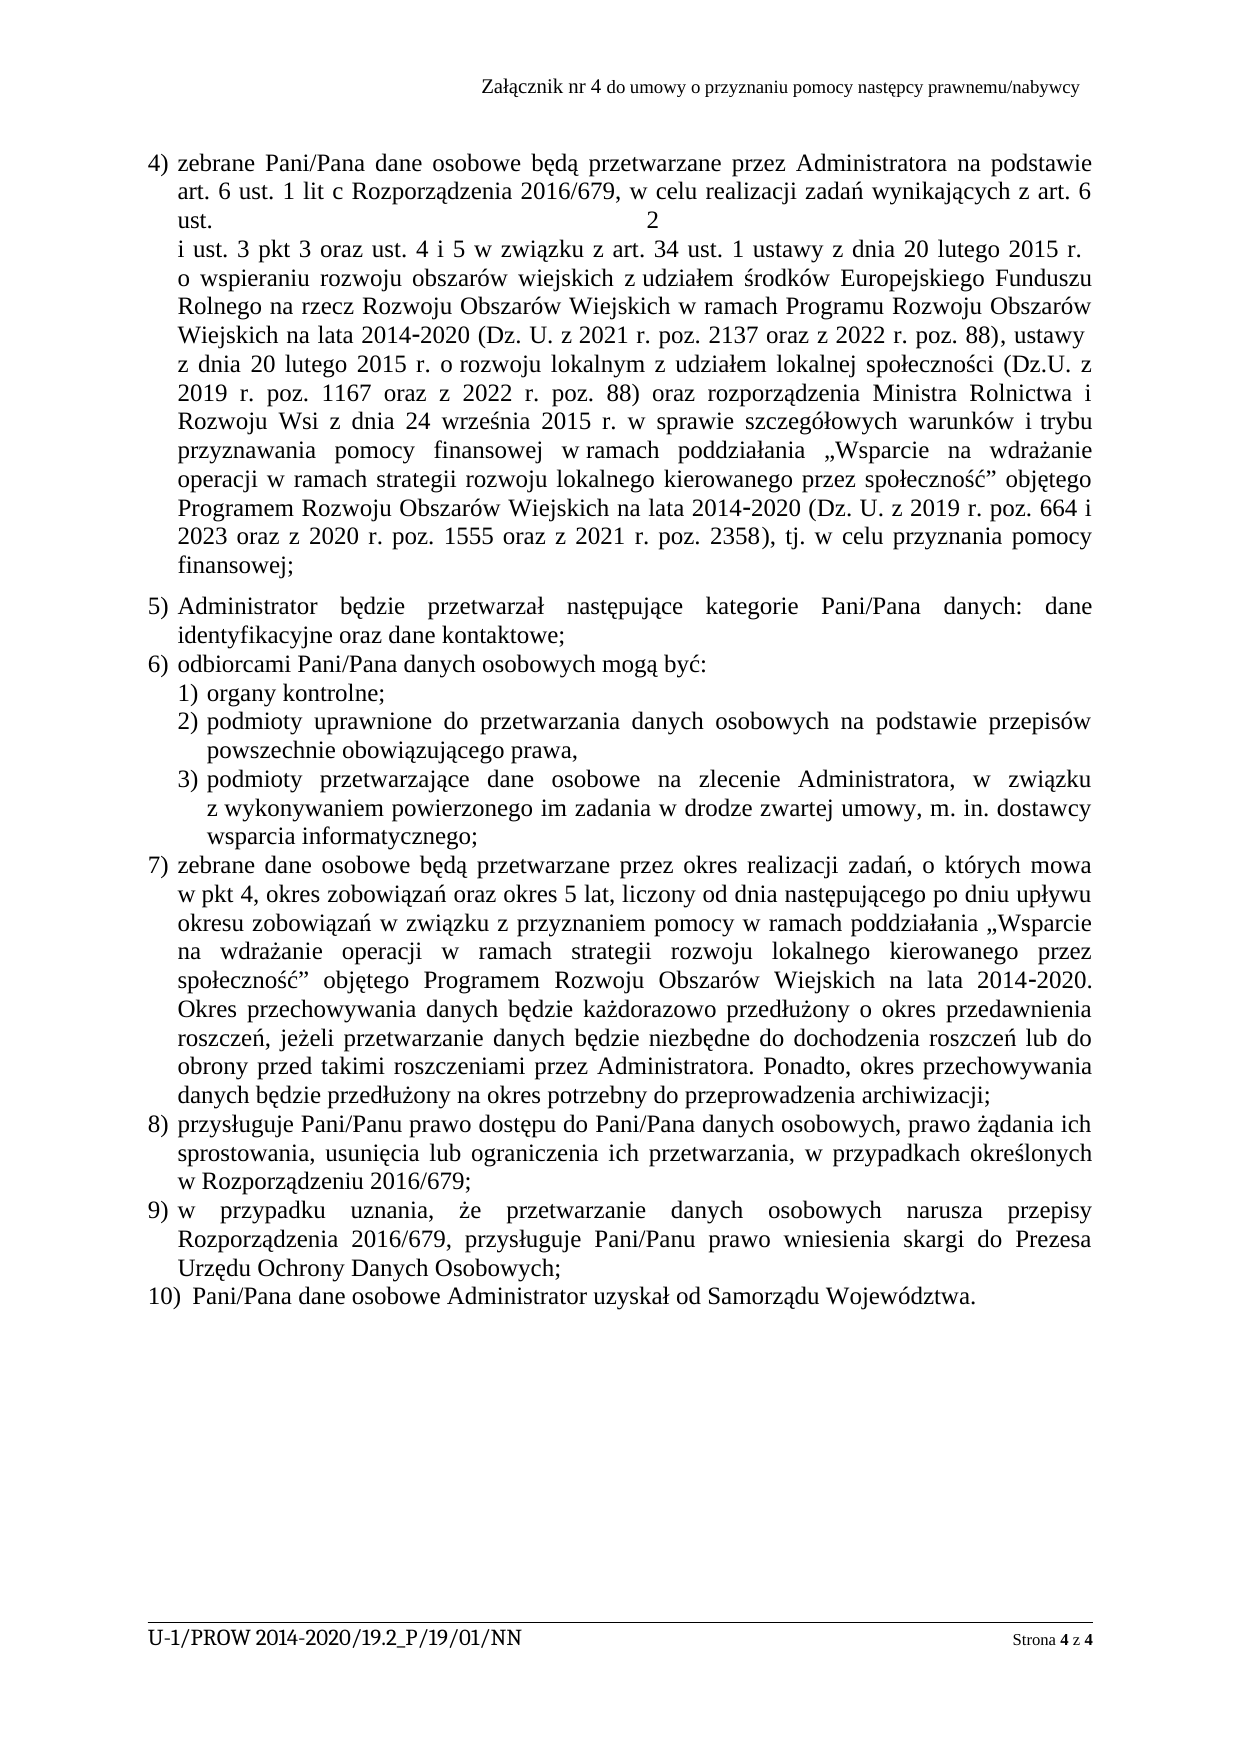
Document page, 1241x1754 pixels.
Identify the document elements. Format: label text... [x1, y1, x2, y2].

list przysługuje Pani/Panu prawo dostępu do Pani/Pana danych osobowych, prawo żądania ich sprostowania, usunięcia lub ograniczenia ich przetwarzania, w przypadkach określonych w Rozporządzeniu 2016/679; [148, 1109, 1093, 1195]
list odbiorcami Pani/Pana danych osobowych mogą być: [148, 649, 1093, 678]
list zebrane dane osobowe będą przetwarzane przez okres realizacji zadań, o których mowa w pkt 4, okres zobowiązań oraz okres 5 lat, liczony od dnia następującego po dniu upływu okresu zobowiązań w związku z przyznaniem pomocy w ramach poddziałania „Wsparcie na wdrażanie operacji w ramach strategii rozwoju lokalnego kierowanego przez społeczność” objętego Programem Rozwoju Obszarów Wiejskich na lata 20142020. Okres przechowywania danych będzie każdorazowo przedłużony o okres przedawnienia roszczeń, jeżeli przetwarzanie danych będzie niezbędne do dochodzenia roszczeń lub do obrony przed takimi roszczeniami przez Administratora. Ponadto, okres przechowywania danych będzie przedłużony na okres potrzebny do przeprowadzenia archiwizacji; [148, 850, 1093, 1109]
list podmioty uprawnione do przetwarzania danych osobowych na podstawie przepisów powszechnie obowiązującego prawa, [177, 706, 1093, 764]
list organy kontrolne; [177, 678, 1093, 706]
list podmioty przetwarzające dane osobowe na zlecenie Administratora, w związku z wykonywaniem powierzonego im zadania w drodze zwartej umowy, m. in. dostawcy wsparcia informatycznego; [177, 764, 1093, 850]
list Administrator będzie przetwarzał następujące kategorie Pani/Pana danych: dane identyfikacyjne oraz dane kontaktowe; [148, 591, 1093, 649]
list Pani/Pana dane osobowe Administrator uzyskał od Samorządu Województwa. [148, 1281, 1093, 1310]
list w przypadku uznania, że przetwarzanie danych osobowych narusza przepisy Rozporządzenia 2016/679, przysługuje Pani/Panu prawo wniesienia skargi do Prezesa Urzędu Ochrony Danych Osobowych; [148, 1195, 1093, 1281]
list zebrane Pani/Pana dane osobowe będą przetwarzane przez Administratora na podstawie art. 6 ust. 1 lit c Rozporządzenia 2016/679, w celu realizacji zadań wynikających z art. 6 ust. 2 i ust. 3 pkt 3 oraz ust. 4 i 5 w związku z art. 34 ust. 1 ustawy z dnia 20 lutego 2015 r. o wspieraniu rozwoju obszarów wiejskich z udziałem środków Europejskiego Funduszu Rolnego na rzecz Rozwoju Obszarów Wiejskich w ramach Programu Rozwoju Obszarów Wiejskich na lata 20142020 (Dz. U. z 2021 r. poz. 2137 oraz z 2022 r. poz. 88), ustawy z dnia 20 lutego 2015 r. o rozwoju lokalnym z udziałem lokalnej społeczności (Dz.U. z 2019 r. poz. 1167 oraz z 2022 r. poz. 88) oraz rozporządzenia Ministra Rolnictwa i Rozwoju Wsi z dnia 24 września 2015 r. w sprawie szczegółowych warunków i trybu przyznawania pomocy finansowej w ramach poddziałania „Wsparcie na wdrażanie operacji w ramach strategii rozwoju lokalnego kierowanego przez społeczność” objętego Programem Rozwoju Obszarów Wiejskich na lata 20142020 (Dz. U. z 2019 r. poz. 664 i 2023 oraz z 2020 r. poz. 1555 oraz z 2021 r. poz. 2358), tj. w celu przyznania pomocy finansowej; [148, 148, 1093, 579]
